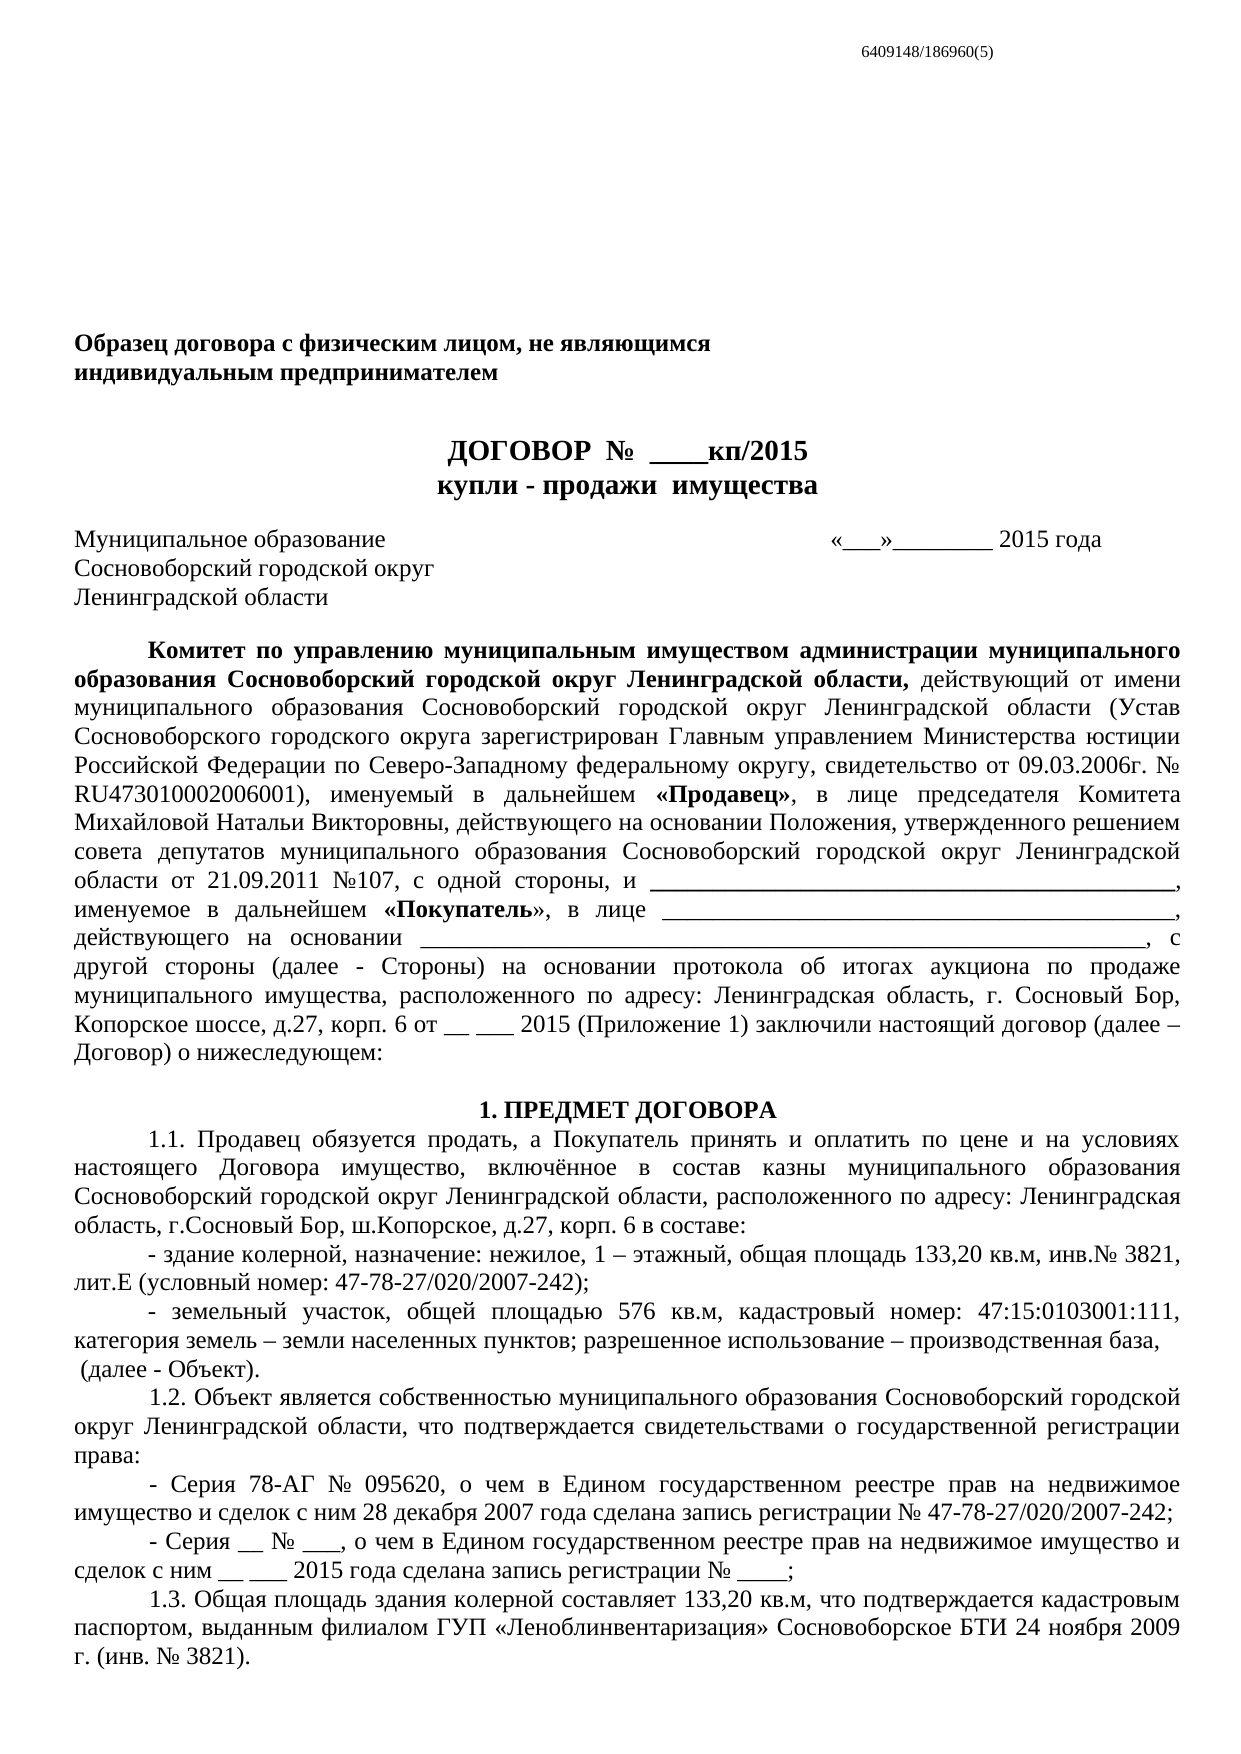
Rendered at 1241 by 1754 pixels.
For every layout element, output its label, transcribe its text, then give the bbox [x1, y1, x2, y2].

text Ленинградской области [74, 582, 1181, 611]
text 1.2. Объект является собственностью муниципального образования Сосновоборский городской округ Ленинградской области, что подтверждается свидетельствами о государственной регистрации права: [74, 1382, 1181, 1469]
text - Серия __ № ___, о чем в Едином государственном реестре прав на недвижимое имущество и сделок с ним __ ___ 2015 года сделана запись регистрации № ____; [74, 1526, 1181, 1584]
text ДОГОВОР № ____кп/2015 [74, 433, 1181, 467]
text Образец договора с физическим лицом, не являющимся [74, 328, 1181, 357]
text Комитет по управлению муниципальным имуществом администрации муниципального образования Сосновоборский городской округ Ленинградской области, действующий от имени муниципального образования Сосновоборский городской округ Ленинградской области (Устав Сосновоборского городского округа зарегистрирован Главным управлением Министерства юстиции Российской Федерации по Северо-Западному федеральному округу, свидетельство от 09.03.2006г. № RU473010002006001), именуемый в дальнейшем «Продавец», в лице председателя Комитета Михайловой Натальи Викторовны, действующего на основании Положения, утвержденного решением совета депутатов муниципального образования Сосновоборский городской округ Ленинградской области от 21.09.2011 №107, с одной стороны, и __________________________________________, именуемое в дальнейшем «Покупатель», в лице _________________________________________, действующего на основании __________________________________________________________, с другой стороны (далее - Стороны) на основании протокола об итогах аукциона по продаже муниципального имущества, расположенного по адресу: Ленинградская область, г. Сосновый Бор, Копорское шоссе, д.27, корп. 6 от __ ___ 2015 (Приложение 1) заключили настоящий договор (далее – Договор) о нижеследующем: [74, 635, 1181, 1066]
text - Серия 78-АГ № 095620, о чем в Едином государственном реестре прав на недвижимое имущество и сделок с ним 28 декабря 2007 года сделана запись регистрации № 47-78-27/020/2007-242; [74, 1469, 1181, 1526]
text - здание колерной, назначение: нежилое, 1 – этажный, общая площадь 133,20 кв.м, инв.№ 3821, лит.Е (условный номер: 47-78-27/020/2007-242); [74, 1239, 1181, 1296]
text (далее - Объект). [74, 1354, 1181, 1382]
text Сосновоборский городской округ [74, 553, 1181, 582]
text купли - продажи имущества [74, 467, 1181, 501]
text 1. ПРЕДМЕТ ДОГОВОРА [74, 1095, 1181, 1124]
text 1.3. Общая площадь здания колерной составляет 133,20 кв.м, что подтверждается кадастровым паспортом, выданным филиалом ГУП «Леноблинвентаризация» Сосновоборское БТИ 24 ноября 2009 г. (инв. № 3821). [74, 1584, 1181, 1670]
text Муниципальное образование «___»________ 2015 года [74, 524, 1181, 553]
text индивидуальным предпринимателем [74, 357, 1181, 385]
text 1.1. Продавец обязуется продать, а Покупатель принять и оплатить по цене и на условиях настоящего Договора имущество, включённое в состав казны муниципального образования Сосновоборский городской округ Ленинградской области, расположенного по адресу: Ленинградская область, г.Сосновый Бор, ш.Копорское, д.27, корп. 6 в составе: [74, 1124, 1181, 1239]
text - земельный участок, общей площадью 576 кв.м, кадастровый номер: 47:15:0103001:111, категория земель – земли населенных пунктов; разрешенное использование – производственная база, [74, 1296, 1181, 1354]
